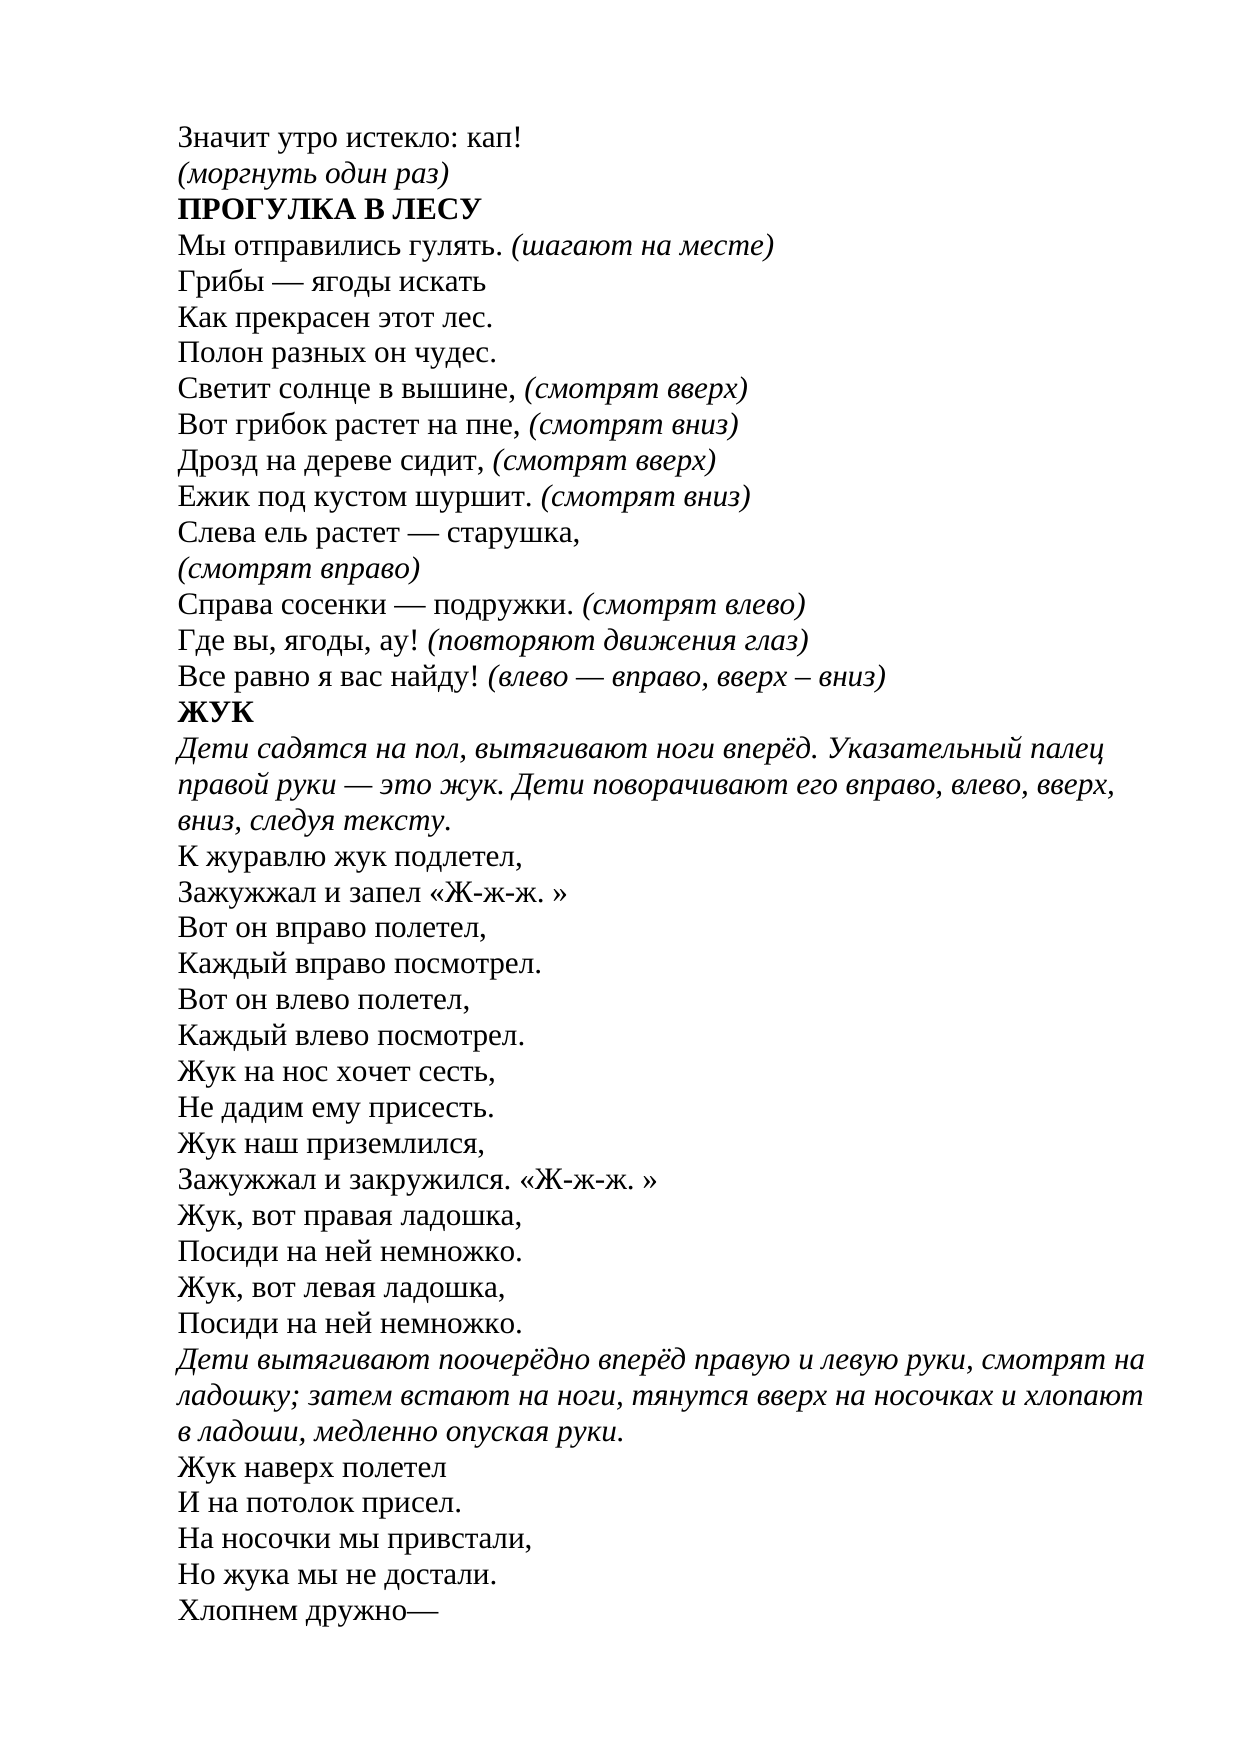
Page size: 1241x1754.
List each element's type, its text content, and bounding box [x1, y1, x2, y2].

text (смотрят вправо) [177, 549, 1152, 585]
text Справа сосенки — подружки. (смотрят влево) [177, 585, 1152, 621]
text Дети вытягивают поочерёдно вперёд правую и левую руки, смотрят на ладошку; затем встают на ноги, тянутся вверх на носочках и хлопают в ладоши, медленно опуская руки. [177, 1340, 1152, 1448]
text Жук на нос хочет сесть, [177, 1052, 1152, 1088]
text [177, 118, 1152, 190]
text ЖУК [177, 693, 1152, 729]
text И на потолок присел. [177, 1484, 1152, 1520]
text Зажужжал и запел «Ж-ж-ж. » [177, 873, 1152, 909]
text Полон разных он чудес. [177, 334, 1152, 370]
text Где вы, ягоды, ау! (повторяют движения глаз) [177, 621, 1152, 657]
text Каждый вправо посмотрел. [177, 945, 1152, 981]
text Посиди на ней немножко. [177, 1232, 1152, 1268]
text Как прекрасен этот лес. [177, 298, 1152, 334]
text Дети садятся на пол, вытягивают ноги вперёд. Указательный палец правой руки — это жук. Дети поворачивают его вправо, влево, вверх, вниз, следуя тексту. [177, 729, 1152, 837]
text ПРОГУЛКА В ЛЕСУ [177, 190, 1152, 226]
text Но жука мы не достали. [177, 1556, 1152, 1592]
text Не дадим ему присесть. [177, 1088, 1152, 1124]
text Светит солнце в вышине, (смотрят вверх) [177, 370, 1152, 406]
text Все равно я вас найду! (влево — вправо, вверх – вниз) [177, 657, 1152, 693]
text Хлопнем дружно— [177, 1592, 1152, 1627]
text Жук наш приземлился, [177, 1124, 1152, 1160]
text Вот грибок растет на пне, (смотрят вниз) [177, 406, 1152, 442]
text Жук, вот левая ладошка, [177, 1268, 1152, 1304]
text Дрозд на дереве сидит, (смотрят вверх) [177, 442, 1152, 477]
text Зажужжал и закружился. «Ж-ж-ж. » [177, 1160, 1152, 1196]
text Посиди на ней немножко. [177, 1304, 1152, 1340]
text Вот он вправо полетел, [177, 909, 1152, 945]
text Слева ель растет — старушка, [177, 513, 1152, 549]
text Каждый влево посмотрел. [177, 1017, 1152, 1052]
text Грибы — ягоды искать [177, 262, 1152, 298]
text Жук наверх полетел [177, 1448, 1152, 1484]
text К журавлю жук подлетел, [177, 837, 1152, 873]
text Жук, вот правая ладошка, [177, 1196, 1152, 1232]
text Мы отправились гулять. (шагают на месте) [177, 226, 1152, 262]
text Вот он влево полетел, [177, 981, 1152, 1017]
text На носочки мы привстали, [177, 1520, 1152, 1556]
text Ежик под кустом шуршит. (смотрят вниз) [177, 477, 1152, 513]
